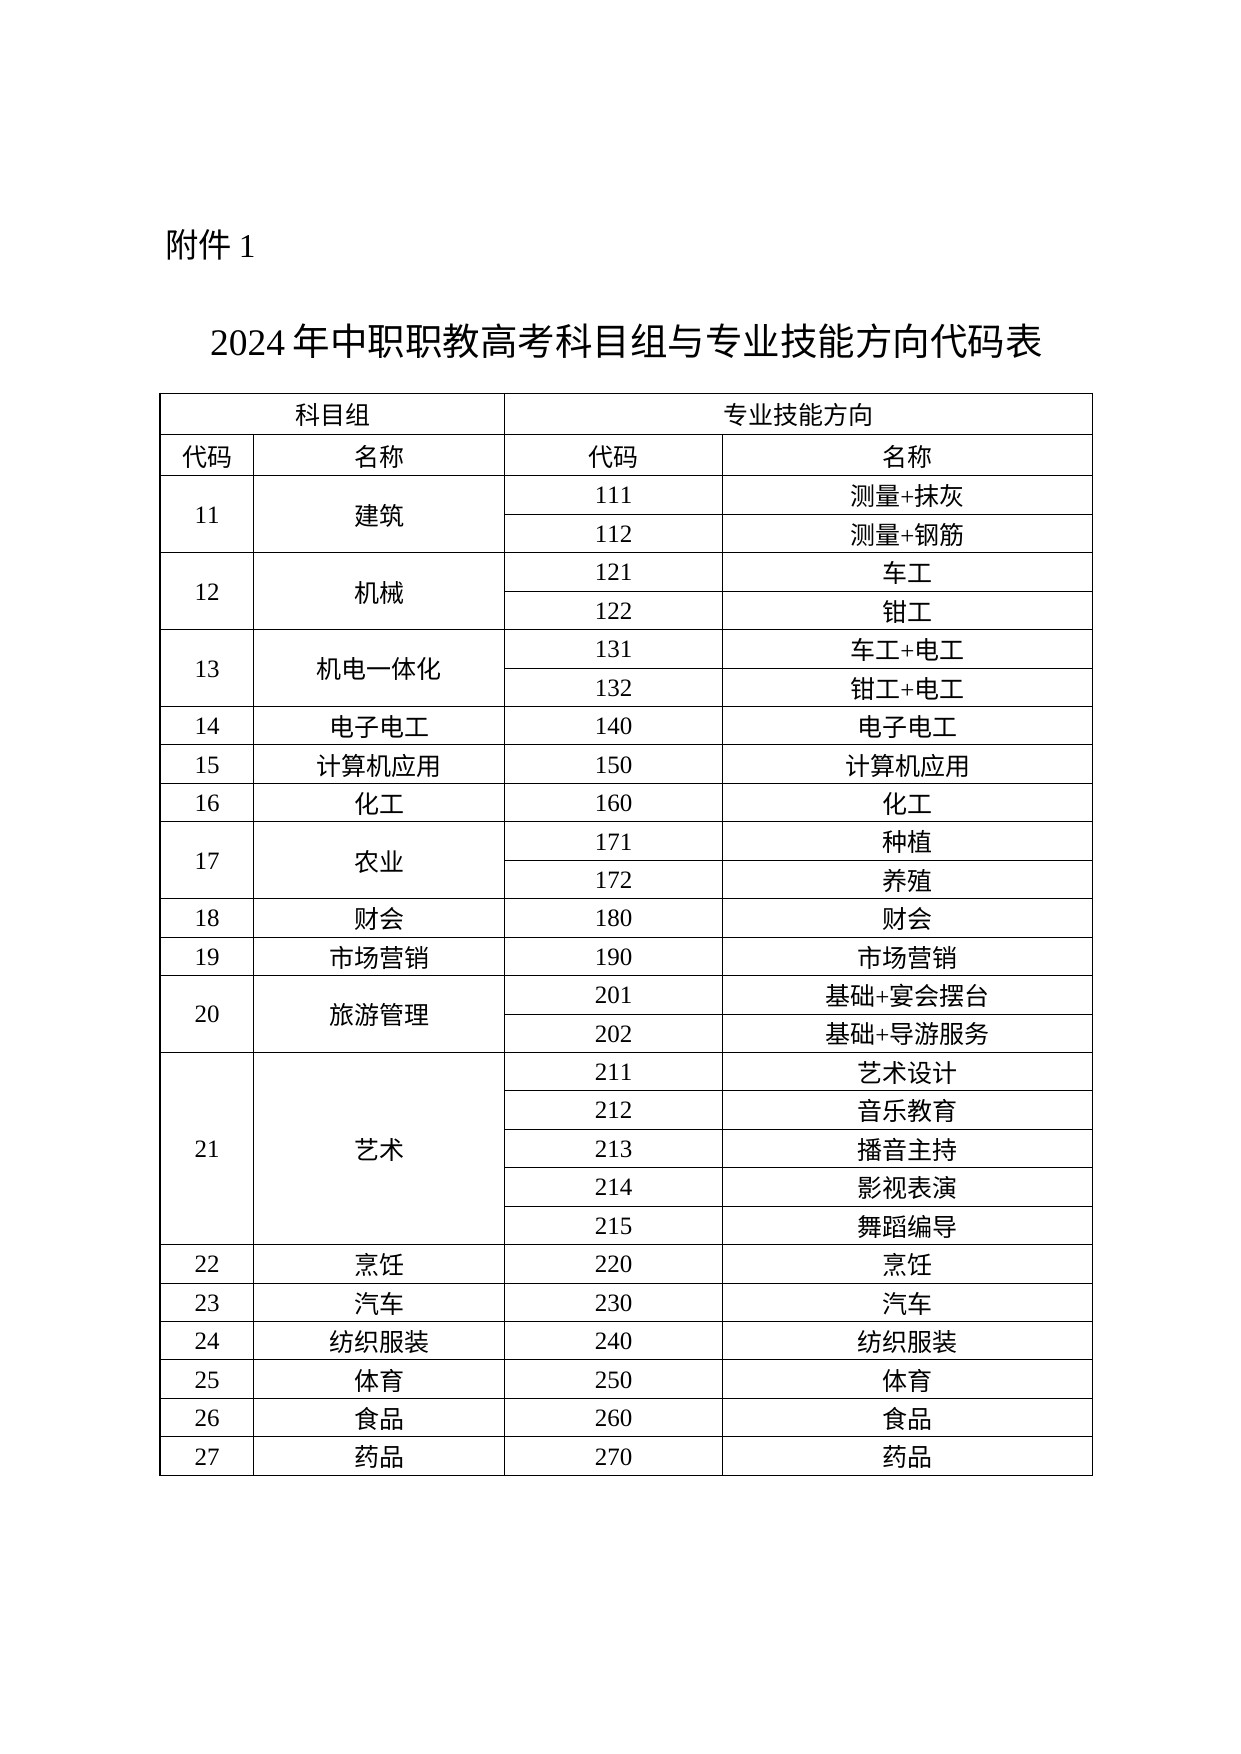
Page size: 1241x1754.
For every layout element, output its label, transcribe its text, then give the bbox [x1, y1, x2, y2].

table_cell 140 [505, 707, 722, 744]
table_cell 名称 [723, 435, 1092, 475]
table_cell 机电一体化 [254, 630, 504, 706]
table_header 科目组 [161, 394, 504, 434]
table_cell 211 [505, 1053, 722, 1090]
table_cell 17 [161, 822, 253, 898]
table_cell 201 [505, 976, 722, 1013]
table_cell 基础+宴会摆台 [723, 976, 1092, 1013]
table_cell 202 [505, 1015, 722, 1052]
table_cell 纺织服装 [723, 1322, 1092, 1359]
table_cell 171 [505, 822, 722, 860]
table_cell 基础+导游服务 [723, 1015, 1092, 1052]
table_cell 电子电工 [254, 707, 504, 744]
table_cell 160 [505, 784, 722, 821]
table_cell 农业 [254, 822, 504, 898]
table_cell 214 [505, 1168, 722, 1206]
table_cell 食品 [723, 1399, 1092, 1436]
table_cell 122 [505, 592, 722, 629]
table_cell 烹饪 [254, 1245, 504, 1282]
table_cell 艺术设计 [723, 1053, 1092, 1090]
table_cell 19 [161, 938, 253, 975]
table_cell 药品 [723, 1437, 1092, 1475]
table_cell 车工 [723, 553, 1092, 591]
table_cell 播音主持 [723, 1130, 1092, 1167]
table_cell 钳工 [723, 592, 1092, 629]
table_cell 代码 [161, 435, 253, 475]
table_cell 12 [161, 553, 253, 629]
table_cell 财会 [254, 899, 504, 937]
table_cell 13 [161, 630, 253, 706]
table_cell 131 [505, 630, 722, 667]
table_cell 食品 [254, 1399, 504, 1436]
table_cell 市场营销 [254, 938, 504, 975]
table_cell 15 [161, 745, 253, 783]
table_cell 18 [161, 899, 253, 937]
table_cell 养殖 [723, 861, 1092, 898]
table_cell 112 [505, 515, 722, 552]
table_cell 20 [161, 976, 253, 1052]
table_cell 体育 [254, 1360, 504, 1398]
table_cell 药品 [254, 1437, 504, 1475]
table_cell 代码 [505, 435, 722, 475]
table_cell 测量+抹灰 [723, 476, 1092, 514]
table_cell 汽车 [723, 1284, 1092, 1321]
table_cell 132 [505, 669, 722, 706]
table_cell 财会 [723, 899, 1092, 937]
table_cell 车工+电工 [723, 630, 1092, 667]
table_cell 化工 [254, 784, 504, 821]
table_cell 汽车 [254, 1284, 504, 1321]
table_cell 钳工+电工 [723, 669, 1092, 706]
table_cell 体育 [723, 1360, 1092, 1398]
table_cell 23 [161, 1284, 253, 1321]
table_cell 212 [505, 1091, 722, 1129]
table_cell 121 [505, 553, 722, 591]
table_cell 22 [161, 1245, 253, 1282]
table_cell 240 [505, 1322, 722, 1359]
table_cell 26 [161, 1399, 253, 1436]
table_cell 电子电工 [723, 707, 1092, 744]
table_cell 150 [505, 745, 722, 783]
table_cell 机械 [254, 553, 504, 629]
table_cell 250 [505, 1360, 722, 1398]
text 附件1 [165, 218, 1087, 267]
table_cell 艺术 [254, 1053, 504, 1244]
table_cell 测量+钢筋 [723, 515, 1092, 552]
table_cell 名称 [254, 435, 504, 475]
table_cell 建筑 [254, 476, 504, 552]
text 2024年中职职教高考科目组与专业技能方向代码表 [165, 305, 1087, 368]
table_cell 11 [161, 476, 253, 552]
table_cell 27 [161, 1437, 253, 1475]
table_cell 111 [505, 476, 722, 514]
table_cell 化工 [723, 784, 1092, 821]
table_cell 计算机应用 [254, 745, 504, 783]
table_cell 24 [161, 1322, 253, 1359]
table_cell 旅游管理 [254, 976, 504, 1052]
table_cell 纺织服装 [254, 1322, 504, 1359]
table_cell 180 [505, 899, 722, 937]
table_cell 21 [161, 1053, 253, 1244]
table_cell 270 [505, 1437, 722, 1475]
table_cell 烹饪 [723, 1245, 1092, 1282]
table_cell 215 [505, 1207, 722, 1244]
table_cell 25 [161, 1360, 253, 1398]
table_cell 230 [505, 1284, 722, 1321]
table_cell 音乐教育 [723, 1091, 1092, 1129]
table_cell 市场营销 [723, 938, 1092, 975]
table_cell 220 [505, 1245, 722, 1282]
table_cell 190 [505, 938, 722, 975]
table_cell 种植 [723, 822, 1092, 860]
table_cell 260 [505, 1399, 722, 1436]
table_cell 影视表演 [723, 1168, 1092, 1206]
table_cell 舞蹈编导 [723, 1207, 1092, 1244]
table_cell 213 [505, 1130, 722, 1167]
table_header 专业技能方向 [505, 394, 1092, 434]
table_cell 14 [161, 707, 253, 744]
table_cell 计算机应用 [723, 745, 1092, 783]
table_cell 16 [161, 784, 253, 821]
table_cell 172 [505, 861, 722, 898]
